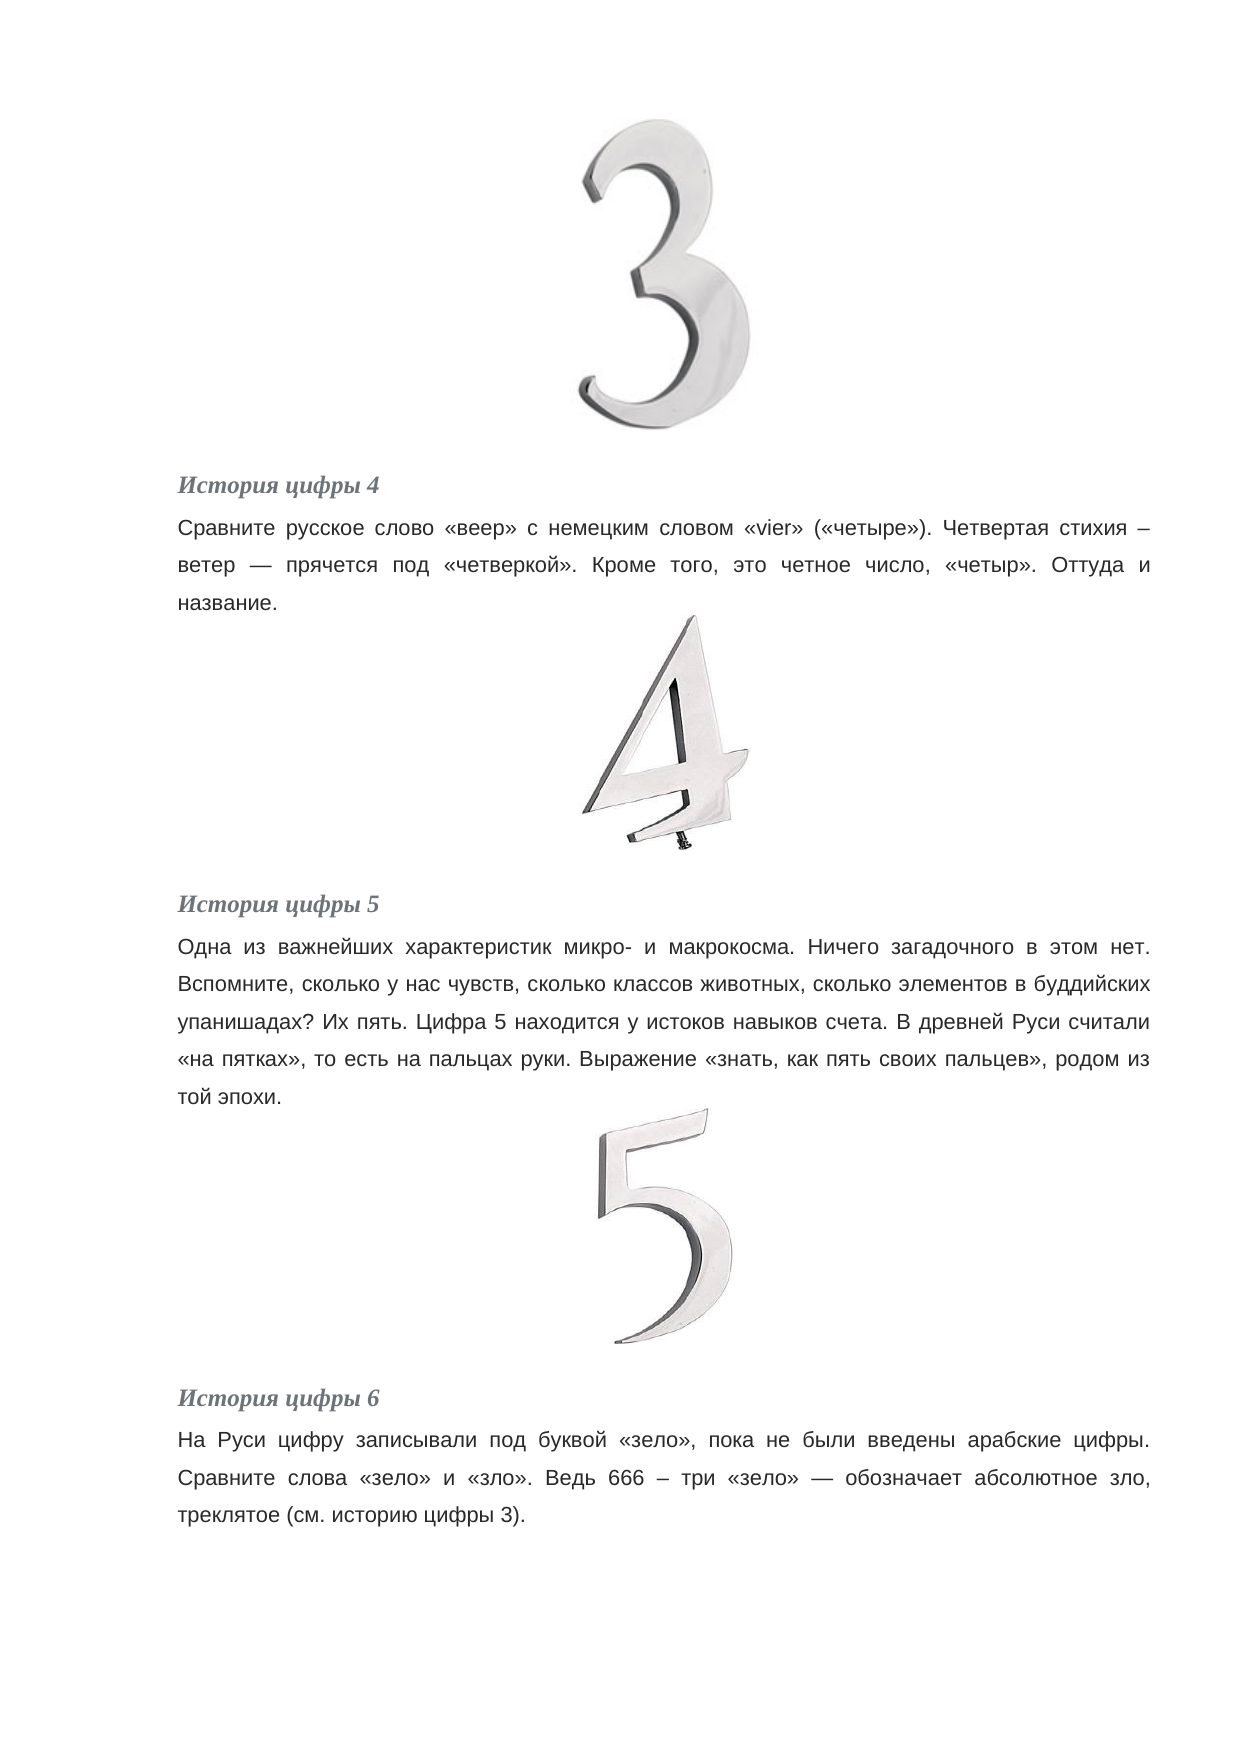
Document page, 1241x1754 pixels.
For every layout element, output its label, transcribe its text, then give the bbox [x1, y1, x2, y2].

text Сравните русское слово «веер» с немецким словом «vier» («четыре»). Четвертая стихия – ветер — прячется под «четверкой». Кроме того, это четное число, «четыр». Оттуда и название. [177, 502, 1152, 615]
picture [469, 615, 860, 850]
text История цифры 4 [177, 462, 1152, 499]
text История цифры 6 [177, 1374, 1152, 1412]
picture [469, 118, 860, 431]
picture [469, 1108, 860, 1344]
text На Руси цифру записывали под буквой «зело», пока не были введены арабские цифры. Сравните слова «зело» и «зло». Ведь 666 – три «зело» — обозначает абсолютное зло, треклятое (см. историю цифры 3). [177, 1415, 1152, 1527]
text История цифры 5 [177, 881, 1152, 918]
text Одна из важнейших характеристик микро- и макрокосма. Ничего загадочного в этом нет. Вспомните, сколько у нас чувств, сколько классов животных, сколько элементов в буддийских упанишадах? Их пять. Цифра 5 находится у истоков навыков счета. В древней Руси считали «на пятках», то есть на пальцах руки. Выражение «знать, как пять своих пальцев», родом из той эпохи. [177, 921, 1152, 1109]
